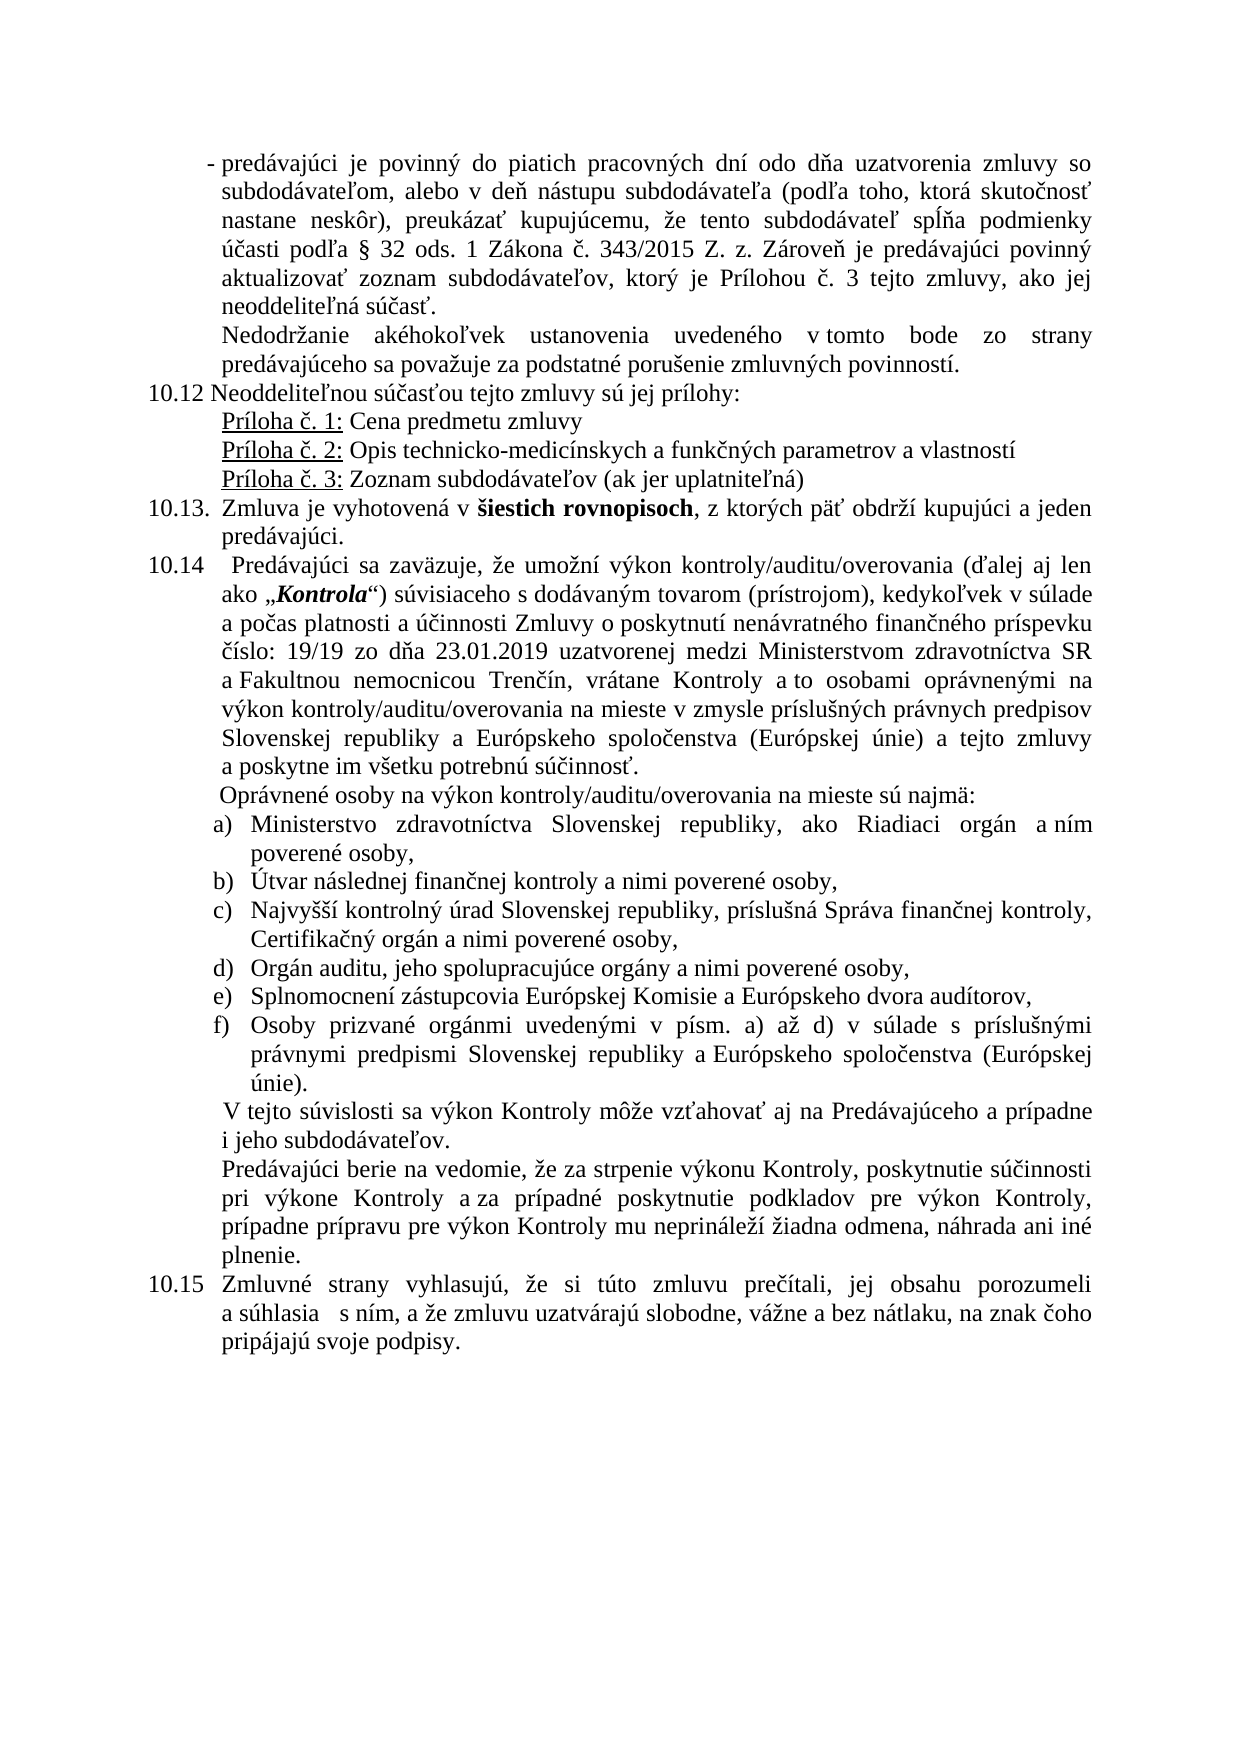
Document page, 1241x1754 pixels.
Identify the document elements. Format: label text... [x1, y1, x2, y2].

list Osoby prizvané orgánmi uvedenými v písm. a) až d) v súlade s príslušnými právnymi predpismi Slovenskej republiky a Európskeho spoločenstva (Európskej únie). [213, 1010, 1093, 1096]
list Zmluva je vyhotovená v šiestich rovnopisoch, z ktorých päť obdrží kupujúci a jeden predávajúci. [148, 493, 1093, 550]
list Útvar následnej finančnej kontroly a nimi poverené osoby, [213, 866, 1093, 895]
text Predávajúci berie na vedomie, že za strpenie výkonu Kontroly, poskytnutie súčinnosti pri výkone Kontroly a za prípadné poskytnutie podkladov pre výkon Kontroly, prípadne prípravu pre výkon Kontroly mu neprináleží žiadna odmena, náhrada ani iné plnenie. [207, 1154, 1093, 1269]
list Splnomocnení zástupcovia Európskej Komisie a Európskeho dvora audítorov, [213, 981, 1093, 1010]
text V tejto súvislosti sa výkon Kontroly môže vzťahovať aj na Predávajúceho a prípadne i jeho subdodávateľov. [207, 1096, 1093, 1154]
text Príloha č. 1: Cena predmetu zmluvy [207, 406, 1093, 435]
text Oprávnené osoby na výkon kontroly/auditu/overovania na mieste sú najmä: [213, 780, 1093, 809]
text Nedodržanie akéhokoľvek ustanovenia uvedeného v tomto bode zo strany predávajúceho sa považuje za podstatné porušenie zmluvných povinností. [221, 320, 1093, 378]
list predávajúci je povinný do piatich pracovných dní odo dňa uzatvorenia zmluvy so subdodávateľom, alebo v deň nástupu subdodávateľa (podľa toho, ktorá skutočnosť nastane neskôr), preukázať kupujúcemu, že tento subdodávateľ spĺňa podmienky účasti podľa § 32 ods. 1 Zákona č. 343/2015 Z. z. Zároveň je predávajúci povinný aktualizovať zoznam subdodávateľov, ktorý je Prílohou č. 3 tejto zmluvy, ako jej neoddeliteľná súčasť. [207, 148, 1093, 320]
text 10.12 Neoddeliteľnou súčasťou tejto zmluvy sú jej prílohy: [148, 378, 1093, 406]
text Príloha č. 2: Opis technicko-medicínskych a funkčných parametrov a vlastností [148, 435, 1093, 464]
list Zmluvné strany vyhlasujú, že si túto zmluvu prečítali, jej obsahu porozumeli a súhlasia s ním, a že zmluvu uzatvárajú slobodne, vážne a bez nátlaku, na znak čoho pripájajú svoje podpisy. [148, 1269, 1093, 1355]
list Orgán auditu, jeho spolupracujúce orgány a nimi poverené osoby, [213, 953, 1093, 981]
text Príloha č. 3: Zoznam subdodávateľov (ak jer uplatniteľná) [221, 464, 1093, 493]
list Najvyšší kontrolný úrad Slovenskej republiky, príslušná Správa finančnej kontroly, Certifikačný orgán a nimi poverené osoby, [213, 895, 1093, 953]
list Predávajúci sa zaväzuje, že umožní výkon kontroly/auditu/overovania (ďalej aj len ako „Kontrola“) súvisiaceho s dodávaným tovarom (prístrojom), kedykoľvek v súlade a počas platnosti a účinnosti Zmluvy o poskytnutí nenávratného finančného príspevku číslo: 19/19 zo dňa 23.01.2019 uzatvorenej medzi Ministerstvom zdravotníctva SR a Fakultnou nemocnicou Trenčín, vrátane Kontroly a to osobami oprávnenými na výkon kontroly/auditu/overovania na mieste v zmysle príslušných právnych predpisov Slovenskej republiky a Európskeho spoločenstva (Európskej únie) a tejto zmluvy a poskytne im všetku potrebnú súčinnosť. [148, 550, 1093, 780]
list Ministerstvo zdravotníctva Slovenskej republiky, ako Riadiaci orgán a ním poverené osoby, [213, 809, 1093, 866]
